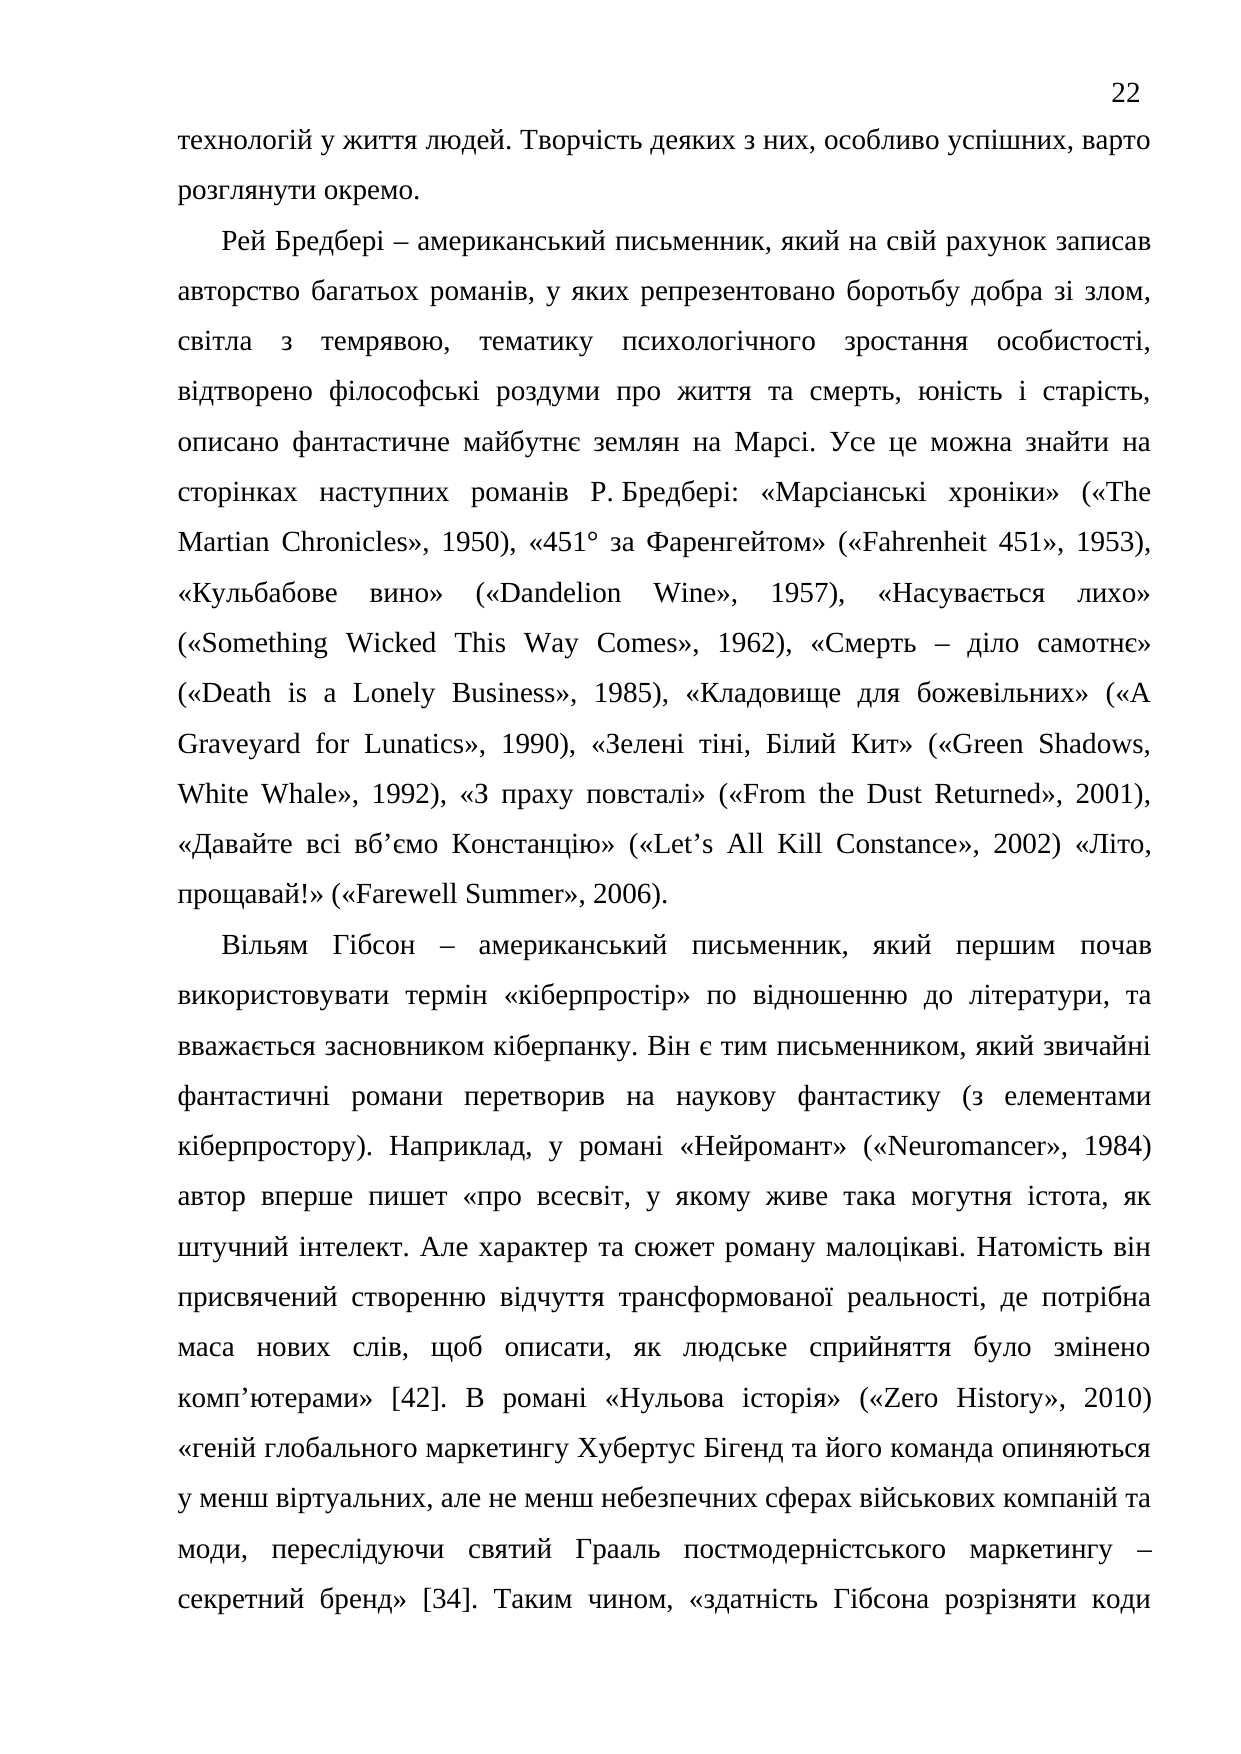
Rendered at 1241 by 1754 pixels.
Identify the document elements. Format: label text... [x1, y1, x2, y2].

text Рей Бредбері – американський письменник, який на свій рахунок записав авторство багатьох романів, у яких репрезентовано боротьбу добра зі злом, світла з темрявою, тематику психологічного зростання особистості, відтворено філософські роздуми про життя та смерть, юність і старість, описано фантастичне майбутнє землян на Марсі. Усе це можна знайти на сторінках наступних романів Р. Бредбері: «Марсіанські хроніки» («The Martian Chronicles», 1950), «451° за Фаренгейтом» («Fahrenheit 451», 1953), «Кульбабове вино» («Dandelion Wine», 1957), «Насувається лихо» («Something Wicked This Way Comes», 1962), «Смерть – діло самотнє» («Death is a Lonely Business», 1985), «Кладовище для божевільних» («A Graveyard for Lunatics», 1990), «Зелені тіні, Білий Кит» («Green Shadows, White Whale», 1992), «З праху повсталі» («From the Dust Returned», 2001), «Давайте всі вб’ємо Констанцію» («Let’s All Kill Constance», 2002) «Літо, прощавай!» («Farewell Summer», 2006). [177, 223, 1152, 910]
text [177, 122, 1152, 206]
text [177, 927, 1152, 1614]
